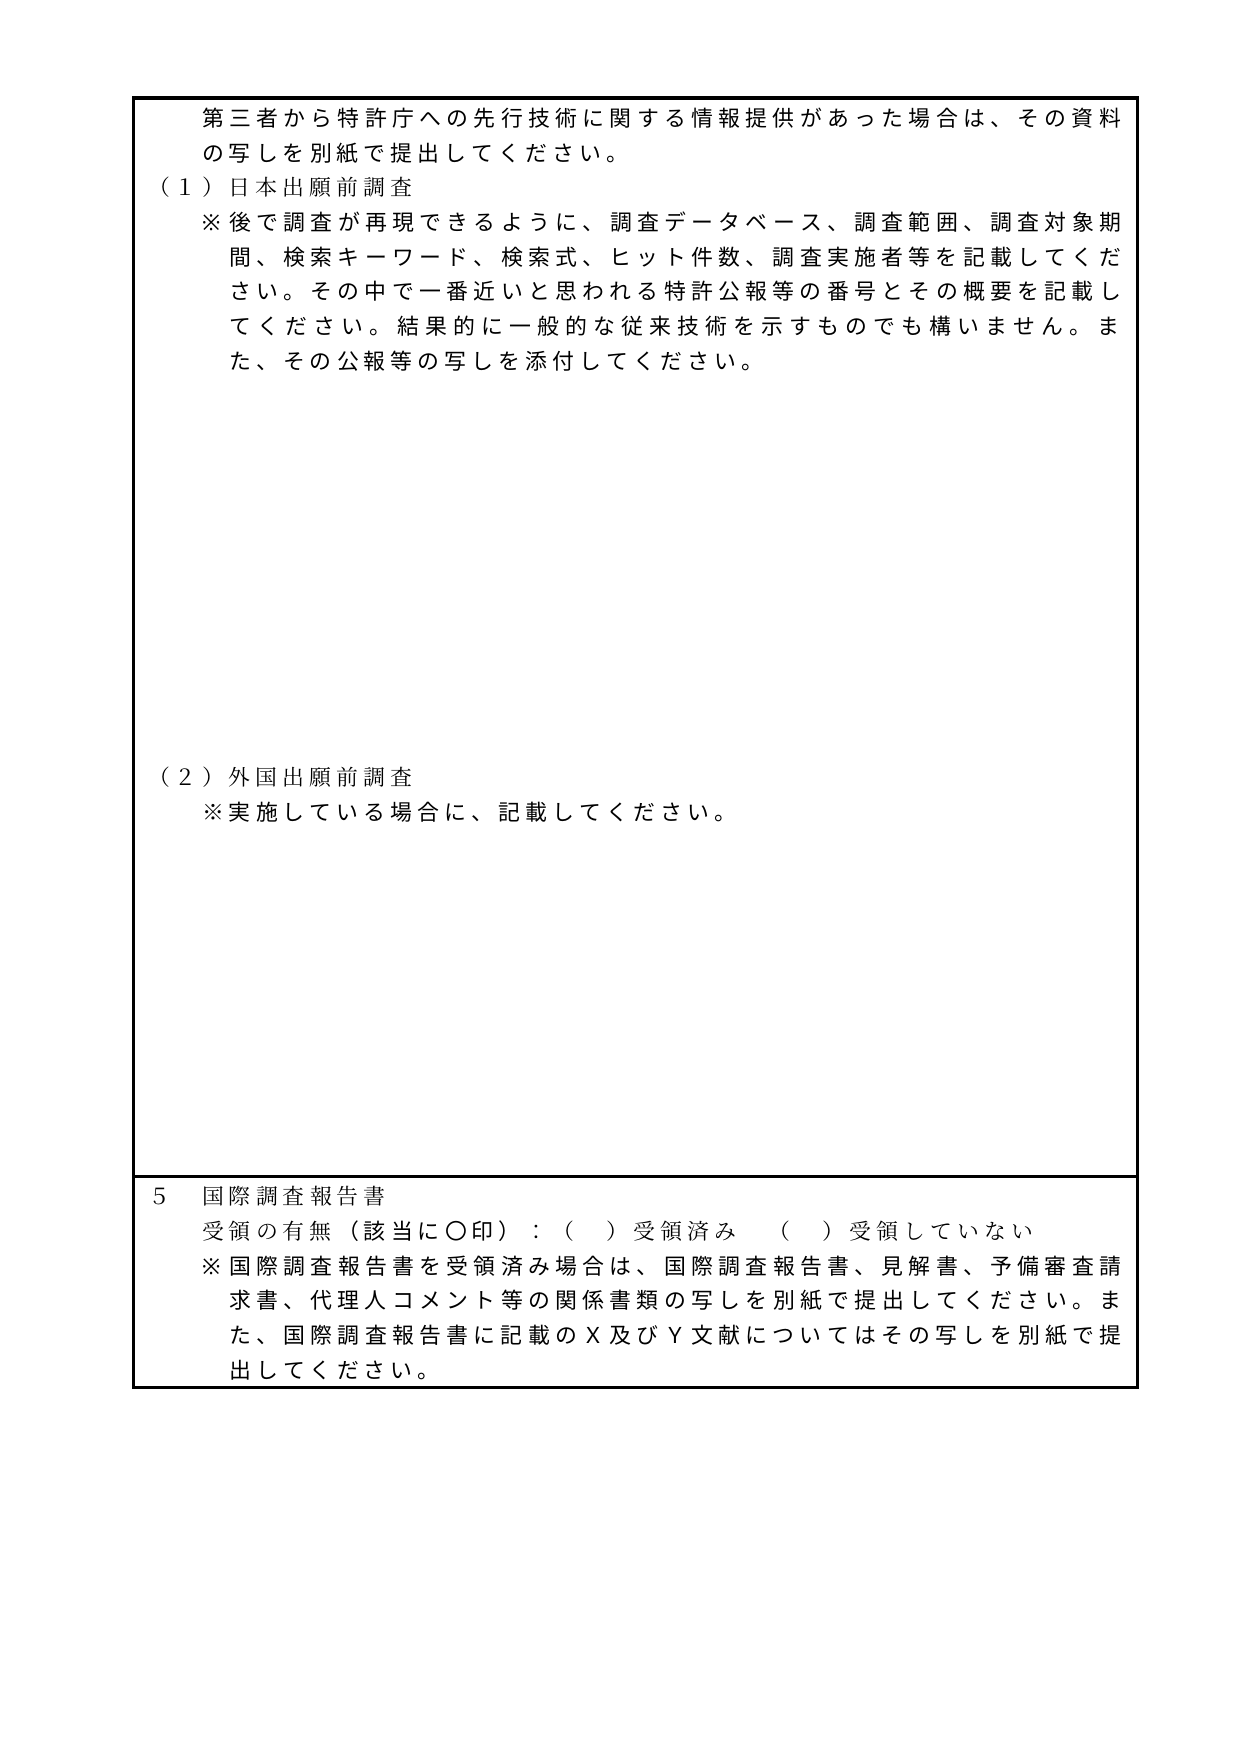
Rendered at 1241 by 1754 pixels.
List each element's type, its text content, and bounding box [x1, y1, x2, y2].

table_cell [135, 100, 1136, 1175]
table_cell ５ 国際調査報告書 受領の有無（該当に〇印）：（ ）受領済み （ ）受領していない ※国際調査報告書を受領済み場合は、国際調査報告書、見解書、予備審査請求書、代理人コメント等の関係書類の写しを別紙で提出してください。また、国際調査報告書に記載のＸ及びＹ文献についてはその写しを別紙で提出してください。 [135, 1178, 1136, 1386]
